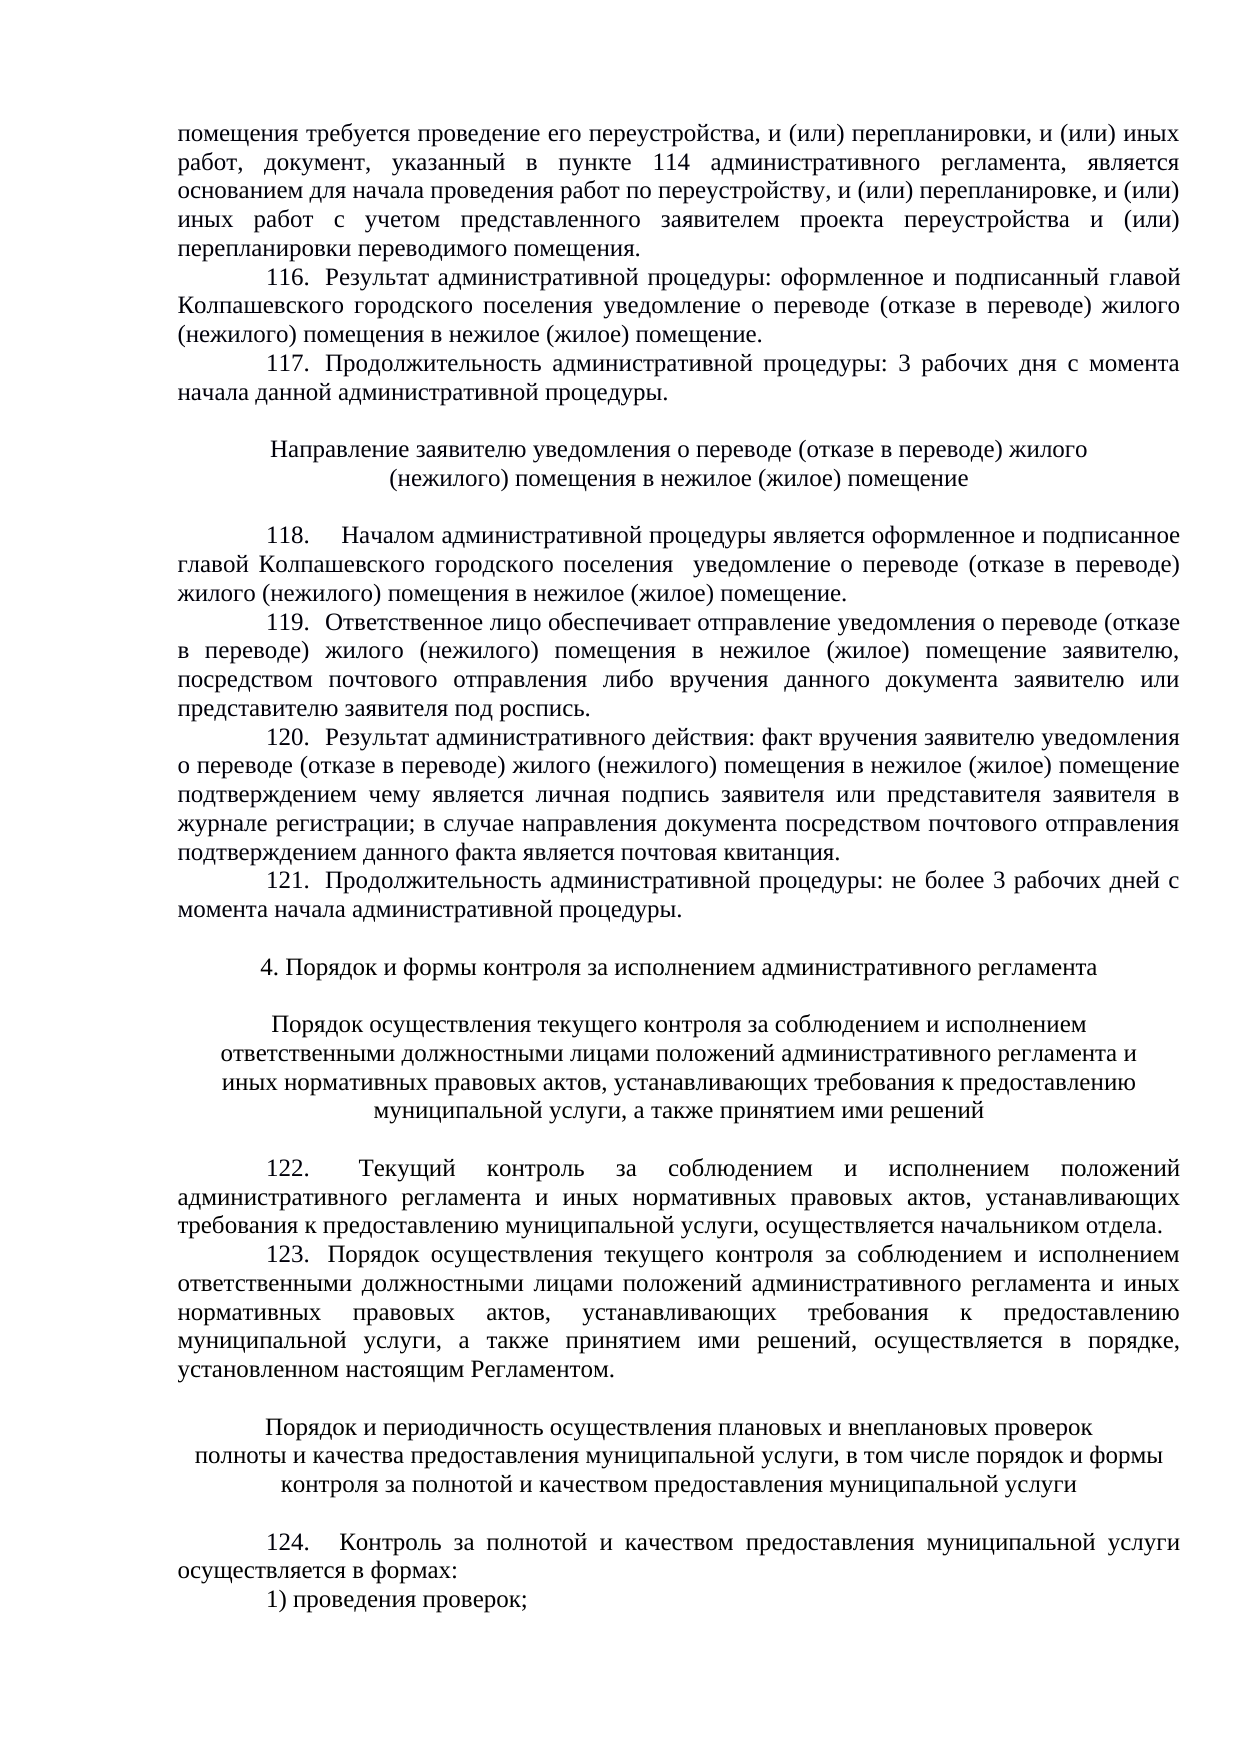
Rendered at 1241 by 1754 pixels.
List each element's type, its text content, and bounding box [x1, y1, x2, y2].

list Продолжительность административной процедуры: не более 3 рабочих дней с момента начала административной процедуры. [177, 866, 1181, 923]
text 4. Порядок и формы контроля за исполнением административного регламента [177, 952, 1181, 981]
text Порядок и периодичность осуществления плановых и внеплановых проверок [177, 1412, 1181, 1441]
text ответственными должностными лицами положений административного регламента и [177, 1038, 1181, 1067]
text Направление заявителю уведомления о переводе (отказе в переводе) жилого [177, 434, 1181, 463]
list Текущий контроль за соблюдением и исполнением положений административного регламента и иных нормативных правовых актов, устанавливающих требования к предоставлению муниципальной услуги, осуществляется начальником отдела. [177, 1153, 1181, 1239]
list Контроль за полнотой и качеством предоставления муниципальной услуги осуществляется в формах: [177, 1527, 1181, 1584]
text 1) проведения проверок; [177, 1584, 1181, 1613]
text иных нормативных правовых актов, устанавливающих требования к предоставлению муниципальной услуги, а также принятием ими решений [177, 1067, 1181, 1124]
list Продолжительность административной процедуры: 3 рабочих дня с момента начала данной административной процедуры. [177, 348, 1181, 406]
text полноты и качества предоставления муниципальной услуги, в том числе порядок и формы контроля за полнотой и качеством предоставления муниципальной услуги [177, 1441, 1181, 1498]
list Результат административной процедуры: оформленное и подписанный главой Колпашевского городского поселения уведомление о переводе (отказе в переводе) жилого (нежилого) помещения в нежилое (жилое) помещение. [177, 262, 1181, 348]
list Порядок осуществления текущего контроля за соблюдением и исполнением ответственными должностными лицами положений административного регламента и иных нормативных правовых актов, устанавливающих требования к предоставлению муниципальной услуги, а также принятием ими решений, осуществляется в порядке, установленном настоящим Регламентом. [177, 1239, 1181, 1383]
list Результат административного действия: факт вручения заявителю уведомления о переводе (отказе в переводе) жилого (нежилого) помещения в нежилое (жилое) помещение подтверждением чему является личная подпись заявителя или представителя заявителя в журнале регистрации; в случае направления документа посредством почтового отправления подтверждением данного факта является почтовая квитанция. [177, 722, 1181, 866]
list Началом административной процедуры является оформленное и подписанное главой Колпашевского городского поселения уведомление о переводе (отказе в переводе) жилого (нежилого) помещения в нежилое (жилое) помещение. [177, 521, 1181, 607]
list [177, 118, 1181, 262]
list Ответственное лицо обеспечивает отправление уведомления о переводе (отказе в переводе) жилого (нежилого) помещения в нежилое (жилое) помещение заявителю, посредством почтового отправления либо вручения данного документа заявителю или представителю заявителя под роспись. [177, 607, 1181, 722]
text (нежилого) помещения в нежилое (жилое) помещение [177, 463, 1181, 492]
text Порядок осуществления текущего контроля за соблюдением и исполнением [177, 1009, 1181, 1038]
